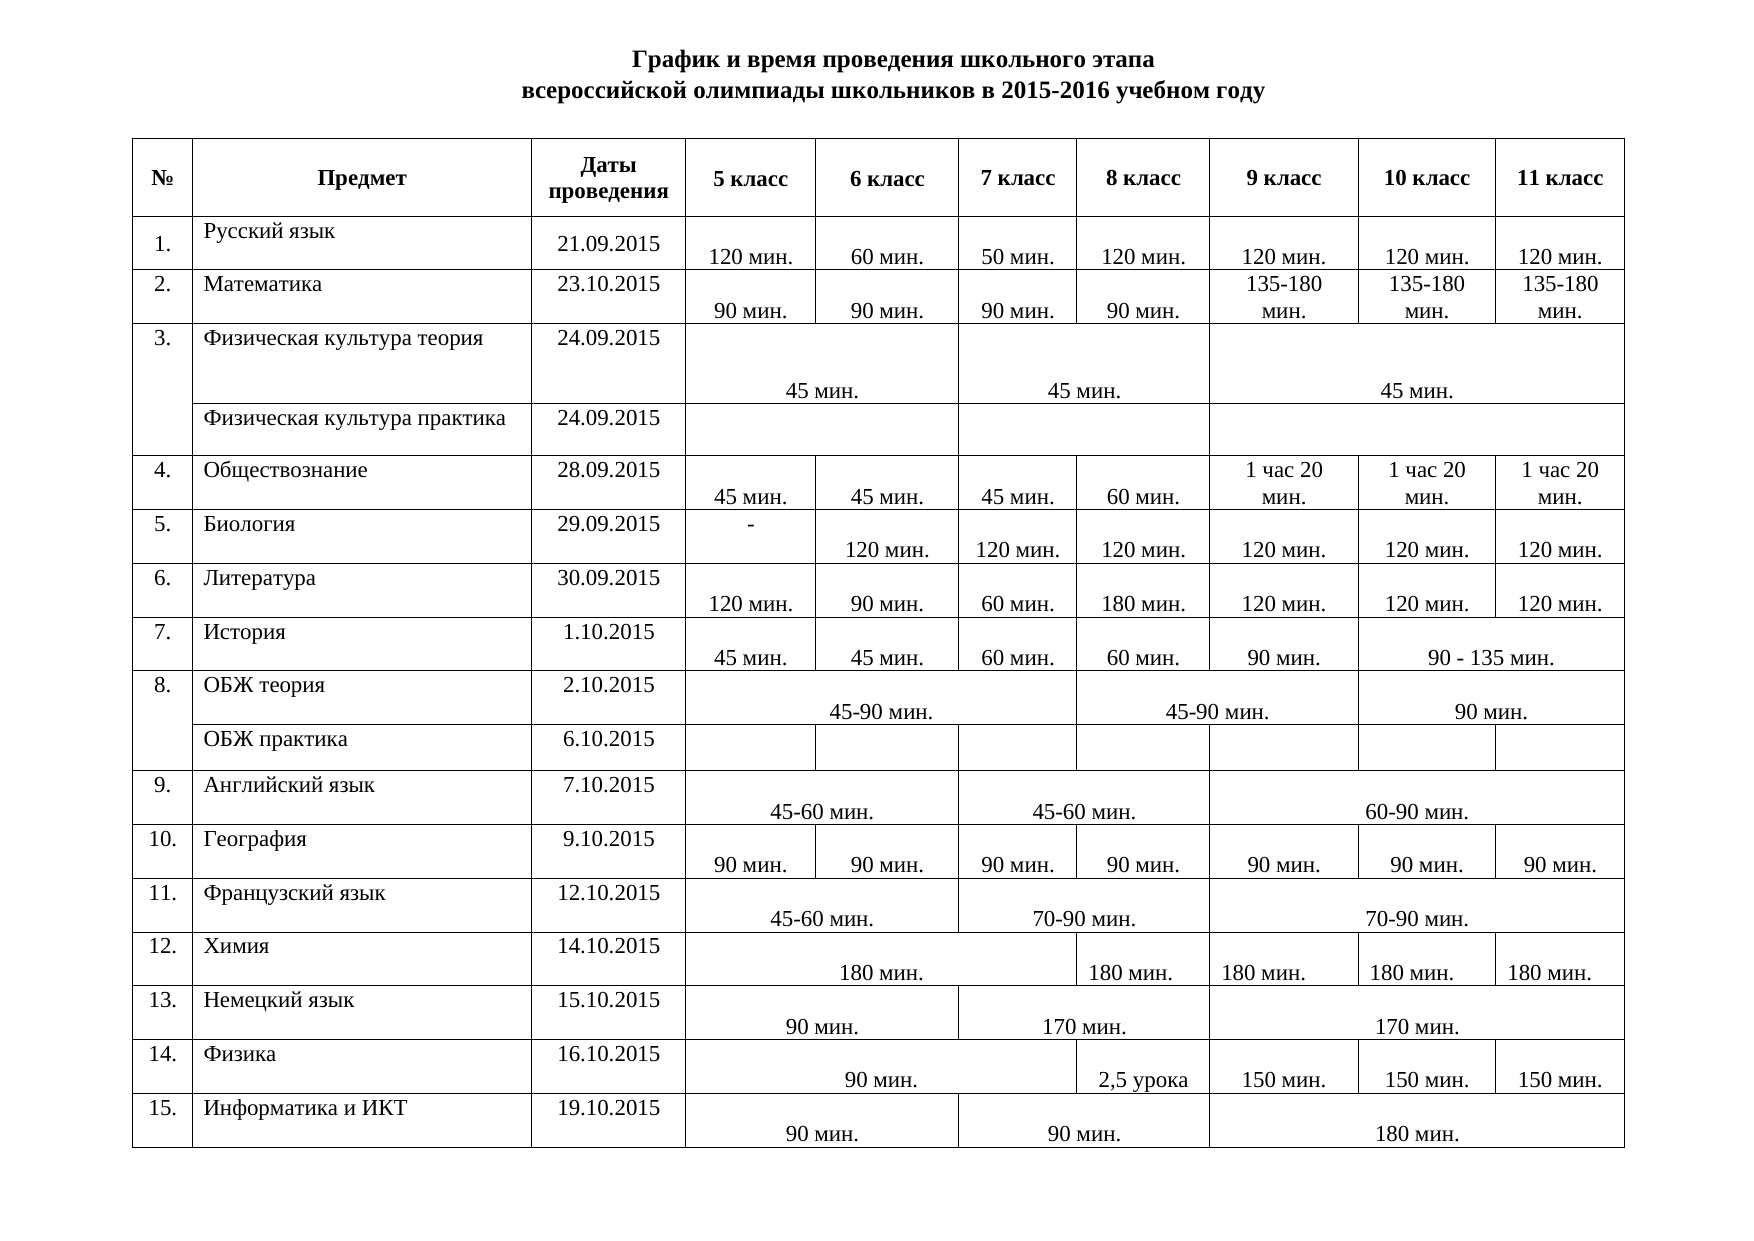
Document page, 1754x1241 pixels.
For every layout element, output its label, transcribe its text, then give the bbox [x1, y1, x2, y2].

table_cell 135-180 мин. [1359, 270, 1495, 323]
table_cell Литература [193, 564, 531, 617]
table_cell 45-60 мин. [686, 879, 958, 932]
text График и время проведения школьного этапа [118, 44, 1668, 73]
table_cell [686, 725, 815, 770]
table_cell 1 час 20 мин. [1359, 456, 1495, 509]
table_cell 45-60 мин. [686, 771, 958, 824]
table_cell 90 мин. [959, 825, 1076, 878]
table_cell 70-90 мин. [1210, 879, 1624, 932]
table_cell 90 мин. [686, 986, 958, 1039]
table_cell 1 час 20 мин. [1496, 456, 1624, 509]
table_cell 120 мин. [816, 510, 958, 563]
table_cell 14.10.2015 [532, 933, 685, 985]
table_cell Химия [193, 933, 531, 985]
table_cell 180 мин. [1077, 564, 1209, 617]
table_cell 90 мин. [686, 1040, 1076, 1093]
table_cell Физическая культура практика [193, 404, 531, 455]
table_cell 120 мин. [686, 217, 815, 269]
table_cell 90 мин. [1359, 671, 1624, 724]
table_cell Информатика и ИКТ [193, 1094, 531, 1147]
table_cell 150 мин. [1496, 1040, 1624, 1093]
table_cell Обществознание [193, 456, 531, 509]
table_header 11 класс [1496, 139, 1624, 216]
table_cell География [193, 825, 531, 878]
table_cell 45 мин. [686, 324, 958, 403]
table_cell 150 мин. [1210, 1040, 1358, 1093]
table_cell Физическая культура теория [193, 324, 531, 403]
table_cell 90 мин. [816, 270, 958, 323]
table_cell 12. [133, 933, 192, 985]
table_cell Английский язык [193, 771, 531, 824]
table_cell 24.09.2015 [532, 324, 685, 403]
table_cell 135-180 мин. [1496, 270, 1624, 323]
table_header 9 класс [1210, 139, 1358, 216]
table_cell 30.09.2015 [532, 564, 685, 617]
table_cell 1.10.2015 [532, 618, 685, 670]
table_cell [816, 725, 958, 770]
table_cell 21.09.2015 [532, 217, 685, 269]
table_cell 90 мин. [1359, 825, 1495, 878]
table_cell 60 мин. [1077, 456, 1209, 509]
table_cell 24.09.2015 [532, 404, 685, 455]
table_cell Физика [193, 1040, 531, 1093]
table_cell 29.09.2015 [532, 510, 685, 563]
table_cell 120 мин. [686, 564, 815, 617]
table_cell [959, 725, 1076, 770]
table_cell 2.10.2015 [532, 671, 685, 724]
table_cell [1210, 725, 1358, 770]
table_header № [133, 139, 192, 216]
table_cell 90 мин. [816, 564, 958, 617]
table_cell 180 мин. [1210, 1094, 1624, 1147]
table_cell 19.10.2015 [532, 1094, 685, 1147]
table_cell 90 мин. [959, 270, 1076, 323]
table_cell 120 мин. [1210, 564, 1358, 617]
table_cell 12.10.2015 [532, 879, 685, 932]
table_cell Русский язык [193, 217, 531, 269]
table_cell 10. [133, 825, 192, 878]
table_cell 1 час 20 мин. [1210, 456, 1358, 509]
table_cell 45 мин. [1210, 324, 1624, 403]
table_header Даты проведения [532, 139, 685, 216]
table_cell 11. [133, 879, 192, 932]
table_cell 23.10.2015 [532, 270, 685, 323]
table_cell ОБЖ теория [193, 671, 531, 724]
text всероссийской олимпиады школьников в 2015-2016 учебном году [118, 75, 1668, 104]
table_cell 14. [133, 1040, 192, 1093]
table_cell 50 мин. [959, 217, 1076, 269]
table_cell 120 мин. [1359, 564, 1495, 617]
table_header 6 класс [816, 139, 958, 216]
table_cell 45-90 мин. [686, 671, 1076, 724]
table_cell 120 мин. [1496, 217, 1624, 269]
table_cell 180 мин. [1077, 933, 1209, 985]
table_cell 60 мин. [959, 618, 1076, 670]
table_cell 15. [133, 1094, 192, 1147]
table_cell 45 мин. [686, 456, 815, 509]
table_cell ОБЖ практика [193, 725, 531, 770]
table_cell 150 мин. [1359, 1040, 1495, 1093]
table_cell 7.10.2015 [532, 771, 685, 824]
table_cell 2. [133, 270, 192, 323]
table_cell 90 мин. [816, 825, 958, 878]
table_cell [686, 404, 958, 455]
table_cell 6. [133, 564, 192, 617]
table_cell 90 мин. [959, 1094, 1209, 1147]
table_cell 170 мин. [1210, 986, 1624, 1039]
table_cell 90 - 135 мин. [1359, 618, 1624, 670]
table_cell 120 мин. [1496, 510, 1624, 563]
table_cell 3. [133, 324, 192, 455]
table_cell [959, 404, 1209, 455]
table_cell 170 мин. [959, 986, 1209, 1039]
table_cell 45-60 мин. [959, 771, 1209, 824]
table_cell 45-90 мин. [1077, 671, 1358, 724]
table_cell 180 мин. [1359, 933, 1495, 985]
table_cell Биология [193, 510, 531, 563]
table_cell 120 мин. [959, 510, 1076, 563]
table_cell 90 мин. [686, 1094, 958, 1147]
table_cell 120 мин. [1359, 217, 1495, 269]
table_cell 7. [133, 618, 192, 670]
table_header 5 класс [686, 139, 815, 216]
table_cell 9. [133, 771, 192, 824]
table_cell 90 мин. [1210, 618, 1358, 670]
table_cell 16.10.2015 [532, 1040, 685, 1093]
table_cell 6.10.2015 [532, 725, 685, 770]
table_cell 180 мин. [1496, 933, 1624, 985]
table_cell 2,5 урока [1077, 1040, 1209, 1093]
table_cell Немецкий язык [193, 986, 531, 1039]
table_cell 13. [133, 986, 192, 1039]
table_cell 60 мин. [959, 564, 1076, 617]
table_cell 15.10.2015 [532, 986, 685, 1039]
table_cell 45 мин. [686, 618, 815, 670]
table_cell 45 мин. [816, 456, 958, 509]
table_header Предмет [193, 139, 531, 216]
table_cell 45 мин. [816, 618, 958, 670]
table_cell 28.09.2015 [532, 456, 685, 509]
table_cell 9.10.2015 [532, 825, 685, 878]
table_header 8 класс [1077, 139, 1209, 216]
table_cell 90 мин. [686, 270, 815, 323]
table_cell 90 мин. [1077, 825, 1209, 878]
table_cell 60 мин. [1077, 618, 1209, 670]
table_cell [1210, 404, 1624, 455]
table_cell [1359, 725, 1495, 770]
table_cell 70-90 мин. [959, 879, 1209, 932]
table_cell 1. [133, 217, 192, 269]
table_cell 135-180 мин. [1210, 270, 1358, 323]
table_cell 120 мин. [1077, 510, 1209, 563]
table_cell 90 мин. [1496, 825, 1624, 878]
table_cell 4. [133, 456, 192, 509]
table_cell Французский язык [193, 879, 531, 932]
table_cell 180 мин. [1210, 933, 1358, 985]
table_cell 90 мин. [1210, 825, 1358, 878]
table_cell 60-90 мин. [1210, 771, 1624, 824]
table_cell 8. [133, 671, 192, 770]
table_cell 120 мин. [1077, 217, 1209, 269]
table_cell 90 мин. [1077, 270, 1209, 323]
table_cell [1077, 725, 1209, 770]
table_cell 120 мин. [1496, 564, 1624, 617]
table_header 7 класс [959, 139, 1076, 216]
table_cell 120 мин. [1359, 510, 1495, 563]
table_cell Математика [193, 270, 531, 323]
table_cell 5. [133, 510, 192, 563]
table_cell 45 мин. [959, 324, 1209, 403]
table_cell 90 мин. [686, 825, 815, 878]
table_cell 180 мин. [686, 933, 1076, 985]
table_cell 120 мин. [1210, 217, 1358, 269]
table_header 10 класс [1359, 139, 1495, 216]
table_cell 120 мин. [1210, 510, 1358, 563]
table_cell [1496, 725, 1624, 770]
table_cell - [686, 510, 815, 563]
table_cell 60 мин. [816, 217, 958, 269]
table_cell История [193, 618, 531, 670]
table_cell 45 мин. [959, 456, 1076, 509]
